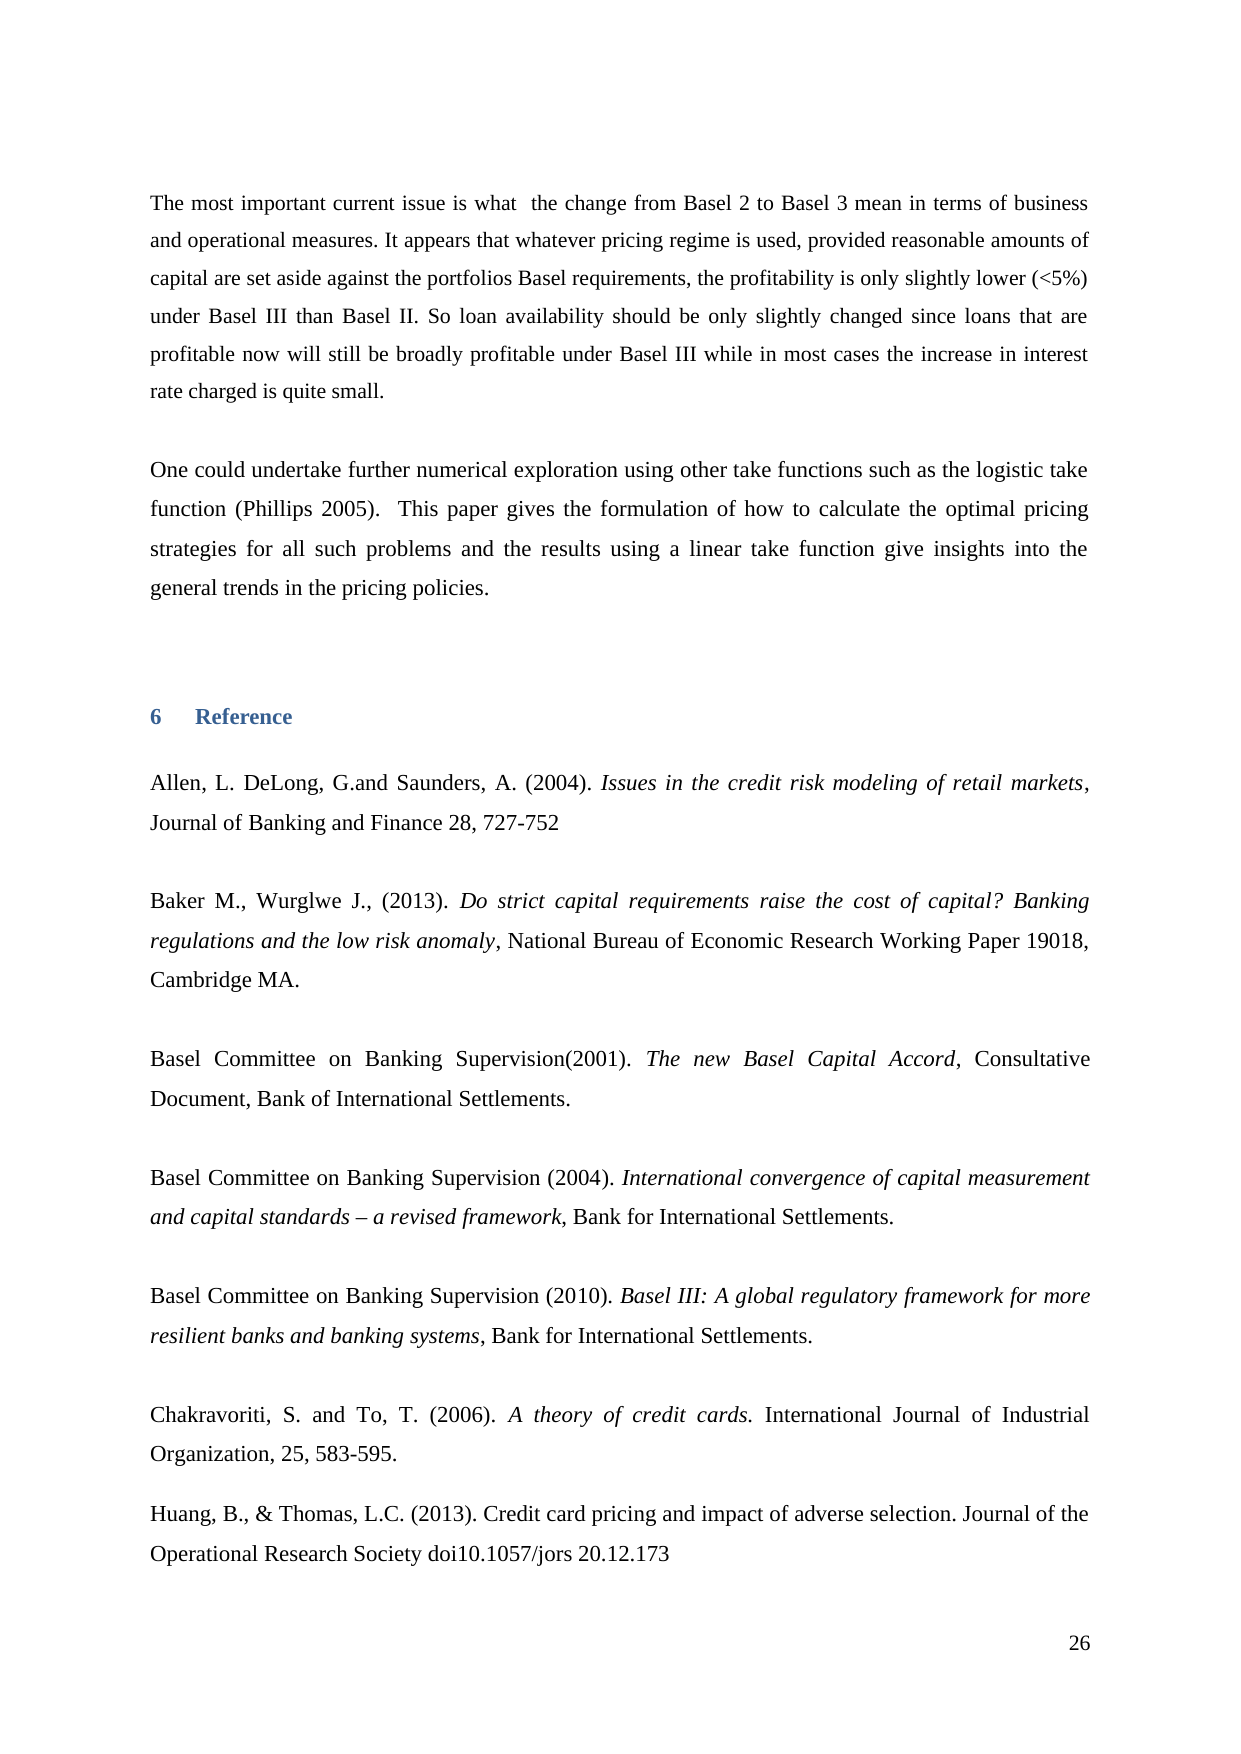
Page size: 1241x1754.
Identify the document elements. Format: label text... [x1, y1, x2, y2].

text Chakravoriti, S. and To, T. (2006). A theory of credit cards. International Journal of Industrial Organization, 25, 583-595. [150, 1401, 1090, 1467]
text Basel Committee on Banking Supervision(2001). The new Basel Capital Accord, Consultative Document, Bank of International Settlements. [150, 1045, 1090, 1111]
text Basel Committee on Banking Supervision (2010). Basel III: A global regulatory framework for more resilient banks and banking systems, Bank for International Settlements. [150, 1282, 1090, 1348]
text Basel Committee on Banking Supervision (2004). International convergence of capital measurement and capital standards – a revised framework, Bank for International Settlements. [150, 1164, 1090, 1230]
text Allen, L. DeLong, G.and Saunders, A. (2004). Issues in the credit risk modeling of retail markets, Journal of Banking and Finance 28, 727-752 [150, 769, 1090, 835]
subtitle Reference [150, 703, 1090, 729]
text The most important current issue is what the change from Basel 2 to Basel 3 mean in terms of business and operational measures. It appears that whatever pricing regime is used, provided reasonable amounts of capital are set aside against the portfolios Basel requirements, the profitability is only slightly lower (<5%) under Basel III than Basel II. So loan availability should be only slightly changed since loans that are profitable now will still be broadly profitable under Basel III while in most cases the increase in interest rate charged is quite small. [150, 189, 1090, 404]
text Baker M., Wurglwe J., (2013). Do strict capital requirements raise the cost of capital? Banking regulations and the low risk anomaly, National Bureau of Economic Research Working Paper 19018, Cambridge MA. [150, 887, 1090, 993]
text Huang, B., & Thomas, L.C. (2013). Credit card pricing and impact of adverse selection. Journal of the Operational Research Society doi10.1057/jors 20.12.173 [150, 1501, 1090, 1566]
text One could undertake further numerical exploration using other take functions such as the logistic take function (Phillips 2005). This paper gives the formulation of how to calculate the optimal pricing strategies for all such problems and the results using a linear take function give insights into the general trends in the pricing policies. [150, 456, 1090, 601]
